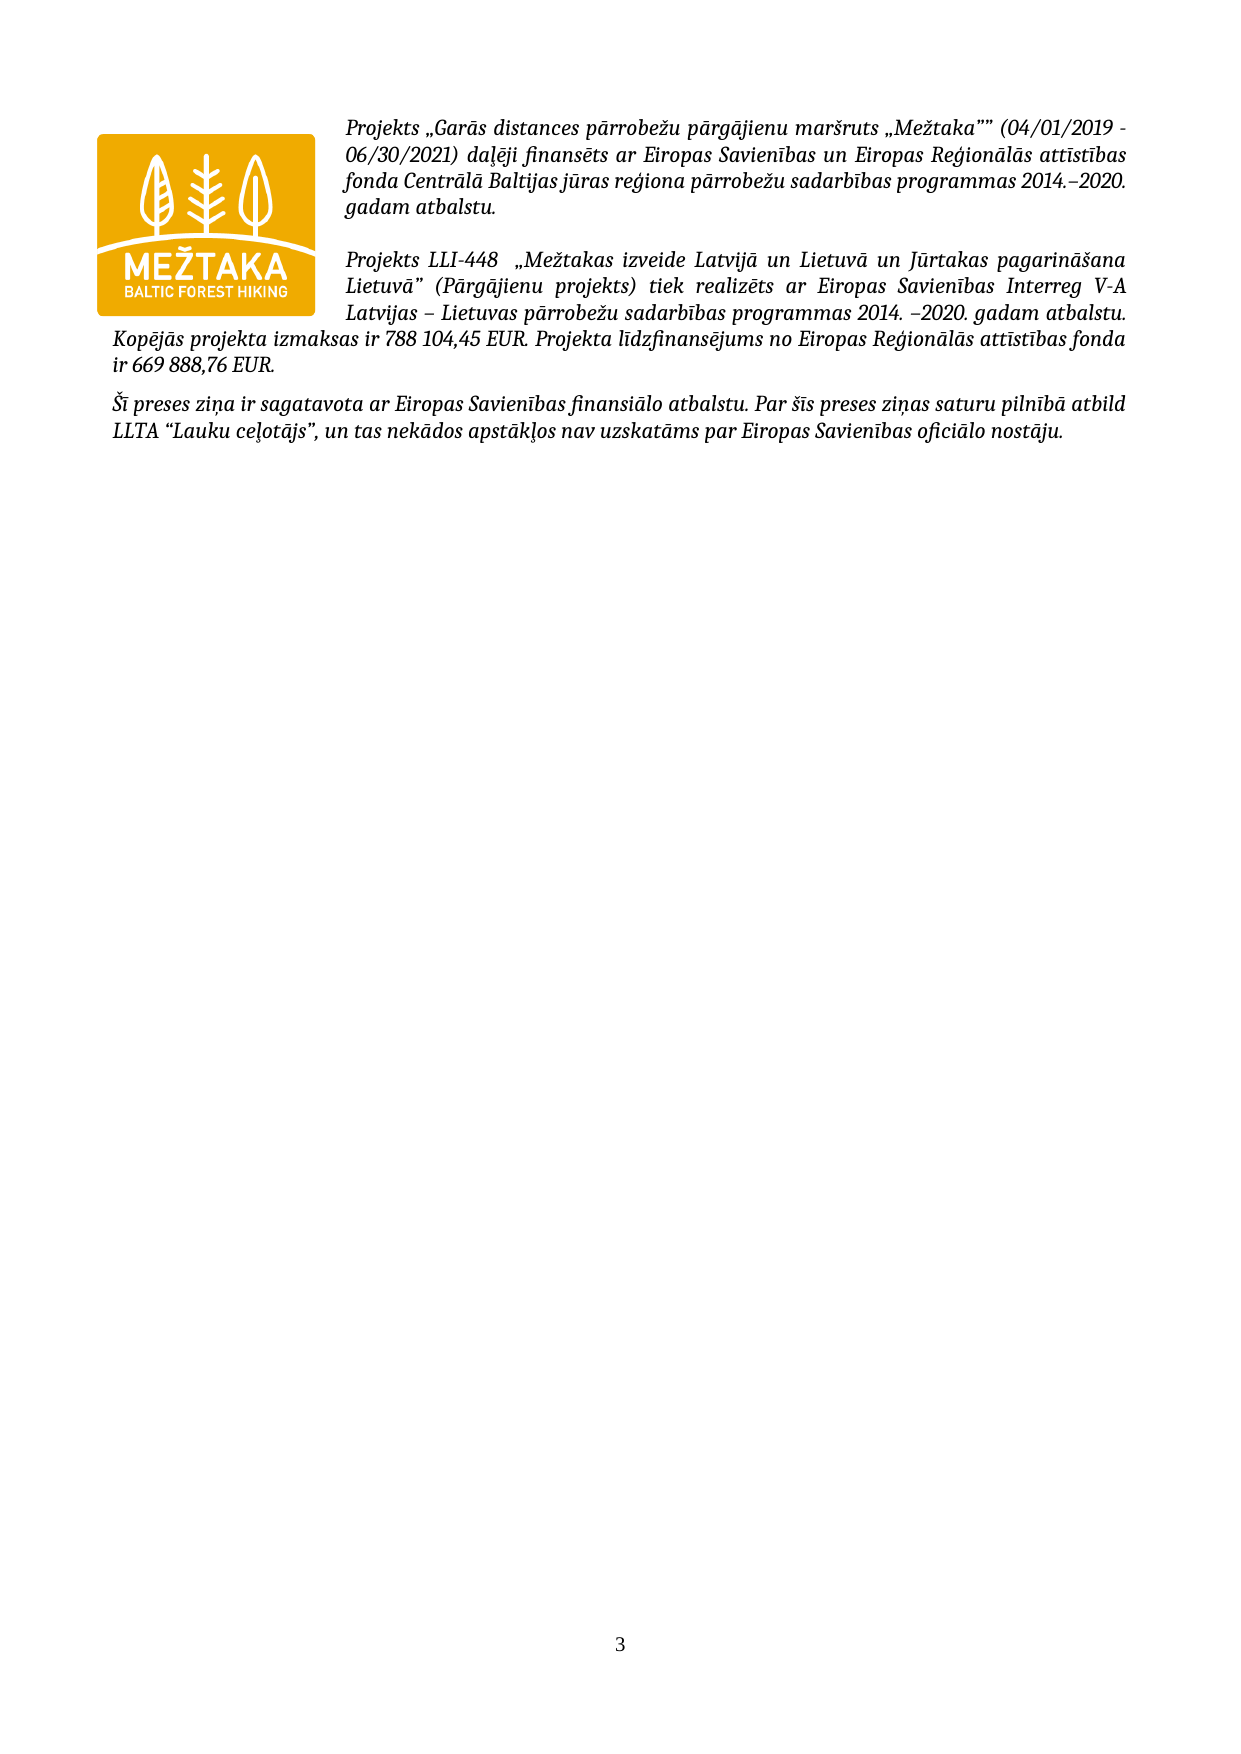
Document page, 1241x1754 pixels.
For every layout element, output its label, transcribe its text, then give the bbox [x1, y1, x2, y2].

text Projekts LLI-448 „Mežtakas izveide Latvijā un Lietuvā un Jūrtakas pagarināšana Lietuvā” (Pārgājienu projekts) tiek realizēts ar Eiropas Savienības Interreg V-A Latvijas – Lietuvas pārrobežu sadarbības programmas 2014. –2020. gadam atbalstu. Kopējās projekta izmaksas ir 788 104,45 EUR. Projekta līdzfinansējums no Eiropas Reģionālās attīstības fonda ir 669 888,76 EUR. [112, 247, 1128, 378]
text Šī preses ziņa ir sagatavota ar Eiropas Savienības finansiālo atbalstu. Par šīs preses ziņas saturu pilnībā atbild LLTA “Lauku ceļotājs”, un tas nekādos apstākļos nav uzskatāms par Eiropas Savienības oficiālo nostāju. [112, 391, 1128, 444]
picture [84, 121, 327, 325]
text Projekts „Garās distances pārrobežu pārgājienu maršruts „Mežtaka”” (04/01/2019 - 06/30/2021) daļēji finansēts ar Eiropas Savienības un Eiropas Reģionālās attīstības fonda Centrālā Baltijas jūras reģiona pārrobežu sadarbības programmas 2014.–2020. gadam atbalstu. [112, 115, 1128, 220]
